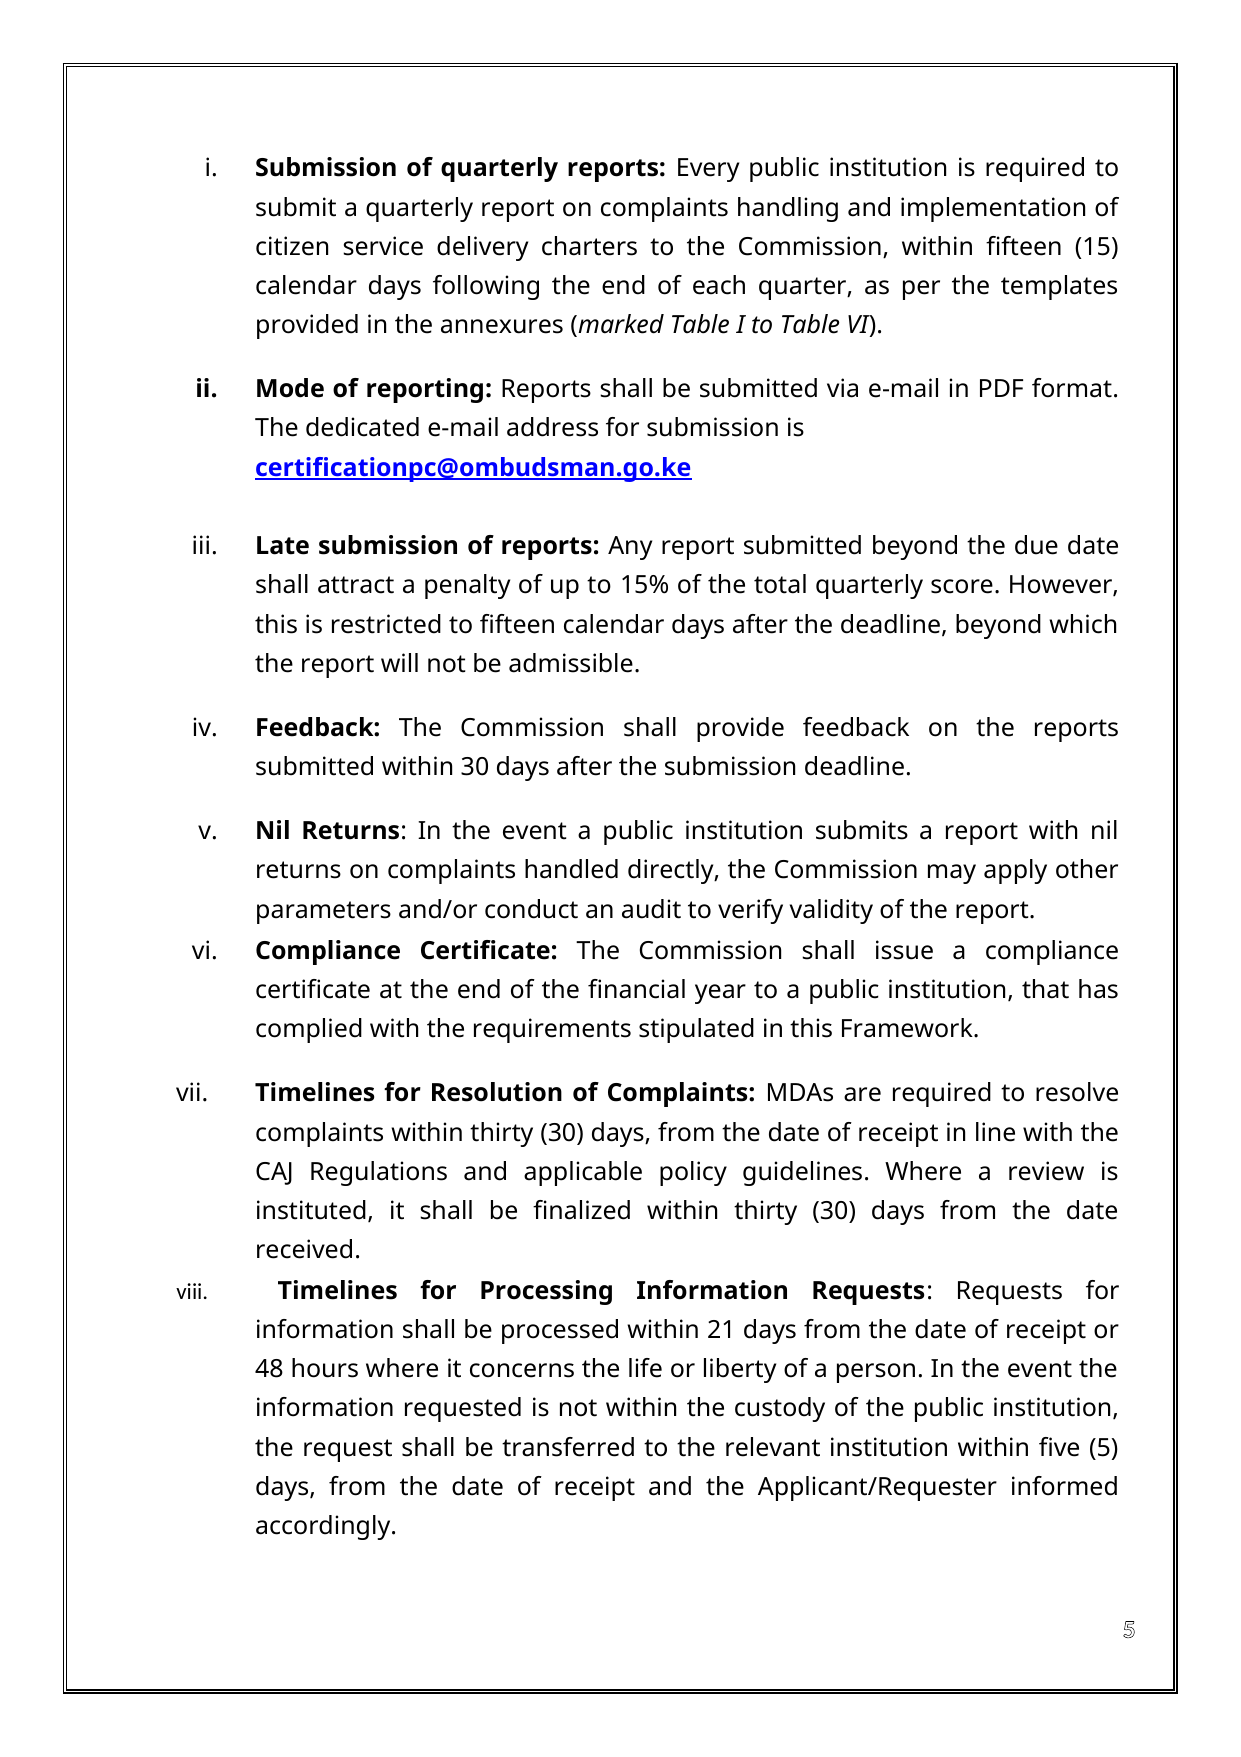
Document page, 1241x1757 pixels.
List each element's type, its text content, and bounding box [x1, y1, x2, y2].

list Timelines for Resolution of Complaints: MDAs are required to resolve complaints within thirty (30) days, from the date of receipt in line with the CAJ Regulations and applicable policy guidelines. Where a review is instituted, it shall be finalized within thirty (30) days from the date received. [208, 1075, 1120, 1266]
list Feedback: The Commission shall provide feedback on the reports submitted within 30 days after the submission deadline. [217, 710, 1120, 783]
text certificationpc@ombudsman.go.ke [255, 450, 1120, 484]
list Mode of reporting: Reports shall be submitted via e-mail in PDF format. The dedicated e-mail address for submission is [217, 371, 1120, 444]
list Compliance Certificate: The Commission shall issue a compliance certificate at the end of the financial year to a public institution, that has complied with the requirements stipulated in this Framework. [217, 933, 1120, 1045]
list Late submission of reports: Any report submitted beyond the due date shall attract a penalty of up to 15% of the total quarterly score. However, this is restricted to fifteen calendar days after the deadline, beyond which the report will not be admissible. [217, 528, 1120, 679]
list Nil Returns: In the event a public institution submits a report with nil returns on complaints handled directly, the Commission may apply other parameters and/or conduct an audit to verify validity of the report. [217, 813, 1120, 925]
list Submission of quarterly reports: Every public institution is required to submit a quarterly report on complaints handling and implementation of citizen service delivery charters to the Commission, within fifteen (15) calendar days following the end of each quarter, as per the templates provided in the annexures (marked Table I to Table VI). [217, 150, 1120, 341]
list Timelines for Processing Information Requests: Requests for information shall be processed within 21 days from the date of receipt or 48 hours where it concerns the life or liberty of a person. In the event the information requested is not within the custody of the public institution, the request shall be transferred to the relevant institution within five (5) days, from the date of receipt and the Applicant/Requester informed accordingly. [208, 1273, 1120, 1542]
